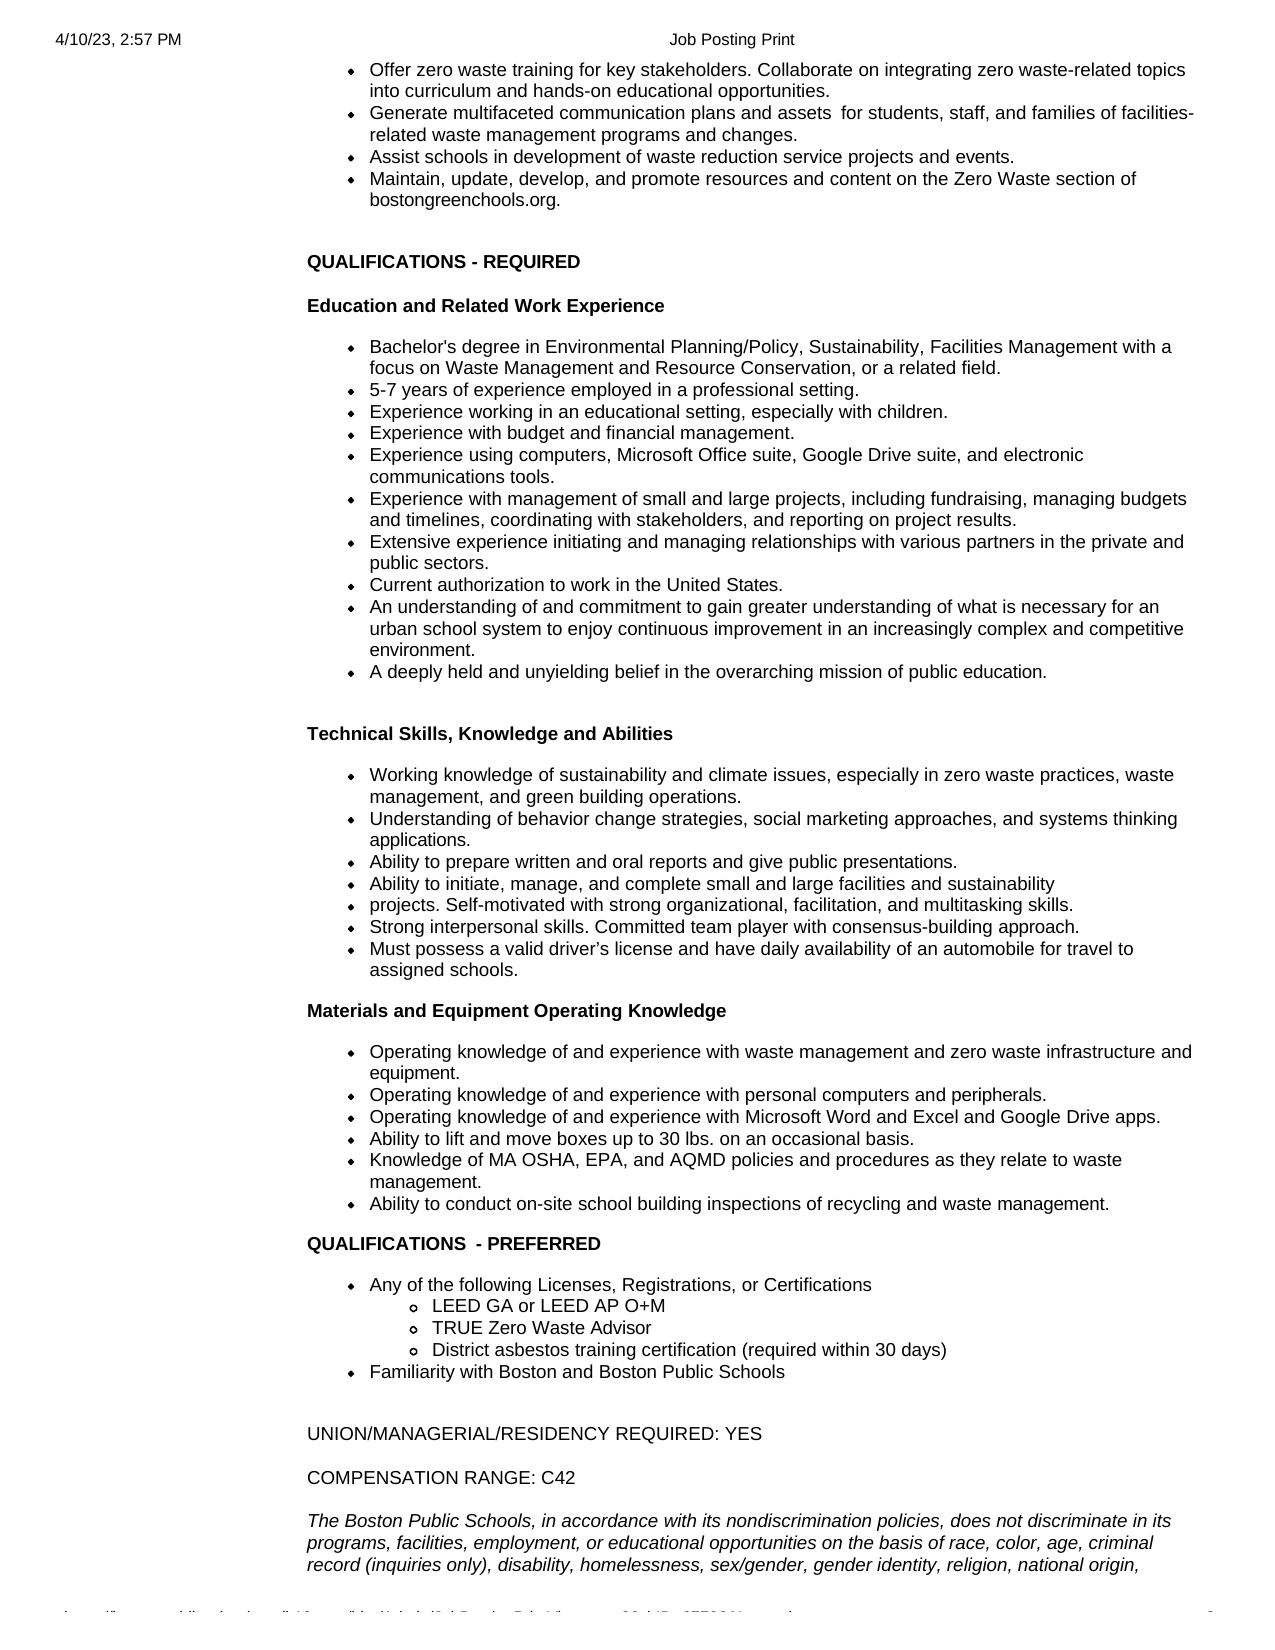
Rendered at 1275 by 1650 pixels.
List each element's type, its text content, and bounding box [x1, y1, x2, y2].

text UNION/MANAGERIAL/RESIDENCY REQUIRED: YES COMPENSATION RANGE: C42 [307, 1423, 866, 1488]
text Must possess a valid driver’s license and have daily availability of an automobile for travel to assigned schools. [369, 938, 1194, 981]
text The Boston Public Schools, in accordance with its nondiscrimination policies, does not discriminate in its programs, facilities, employment, or educational opportunities on the basis of race, color, age, criminal record (inquiries only), disability, homelessness, sex/gender, gender identity, religion, national origin, [307, 1510, 1194, 1575]
text Operating knowledge of and experience with waste management and zero waste infrastructure and equipment. [369, 1041, 1206, 1084]
text 5-7 years of experience employed in a professional setting. Experience working in an educational setting, especially with children. Experience with budget and financial management. [369, 379, 951, 444]
text TRUE Zero Waste Advisor [432, 1317, 1206, 1338]
text Knowledge of MA OSHA, EPA, and AQMD policies and procedures as they relate to waste management. [369, 1149, 1206, 1192]
text Generate multifaceted communication plans and assets for students, staff, and families of facilities- related waste management programs and changes. [369, 102, 1206, 145]
text Working knowledge of sustainability and climate issues, especially in zero waste practices, waste management, and green building operations. [369, 764, 1206, 807]
text Maintain, update, develop, and promote resources and content on the Zero Waste section of bostongreenchools.org. [369, 167, 1206, 210]
text Current authorization to work in the United States. [369, 574, 1206, 596]
text Bachelor's degree in Environmental Planning/Policy, Sustainability, Facilities Management with a focus on Waste Management and Resource Conservation, or a related field. [369, 336, 1206, 379]
text Strong interpersonal skills. Committed team player with consensus-building approach. [369, 916, 1206, 937]
text Extensive experience initiating and managing relationships with various partners in the private and public sectors. [369, 531, 1206, 574]
text Ability to prepare written and oral reports and give public presentations. [369, 851, 1206, 872]
text Assist schools in development of waste reduction service projects and events. [369, 145, 1206, 167]
text Ability to initiate, manage, and complete small and large facilities and sustainability projects. Self-motivated with strong organizational, facilitation, and multitasking skills. [369, 872, 1131, 916]
text Understanding of behavior change strategies, social marketing approaches, and systems thinking applications. [369, 807, 1206, 850]
subtitle Technical Skills, Knowledge and Abilities [307, 723, 1206, 745]
subtitle Materials and Equipment Operating Knowledge [307, 1000, 1206, 1021]
text A deeply held and unyielding belief in the overarching mission of public education. [369, 661, 1206, 682]
text Operating knowledge of and experience with Microsoft Word and Excel and Google Drive apps. Ability to lift and move boxes up to 30 lbs. on an occasional basis. [369, 1106, 1194, 1149]
text Any of the following Licenses, Registrations, or Certifications LEED GA or LEED AP O+M [369, 1274, 914, 1317]
text Offer zero waste training for key stakeholders. Collaborate on integrating zero waste-related topics into curriculum and hands-on educational opportunities. [369, 59, 1206, 102]
text Experience using computers, Microsoft Office suite, Google Drive suite, and electronic communications tools. [369, 444, 1206, 487]
subtitle QUALIFICATIONS - REQUIRED [307, 251, 1206, 273]
text Operating knowledge of and experience with personal computers and peripherals. [369, 1084, 1206, 1105]
text Experience with management of small and large projects, including fundraising, managing budgets and timelines, coordinating with stakeholders, and reporting on project results. [369, 487, 1206, 530]
text District asbestos training certification (required within 30 days) Familiarity with Boston and Boston Public Schools [369, 1339, 951, 1382]
subtitle QUALIFICATIONS - PREFERRED [307, 1233, 1206, 1254]
text Ability to conduct on-site school building inspections of recycling and waste management. [369, 1192, 1206, 1214]
subtitle Education and Related Work Experience [307, 295, 1206, 317]
text An understanding of and commitment to gain greater understanding of what is necessary for an urban school system to enjoy continuous improvement in an increasingly complex and competitive environment. [369, 596, 1194, 661]
